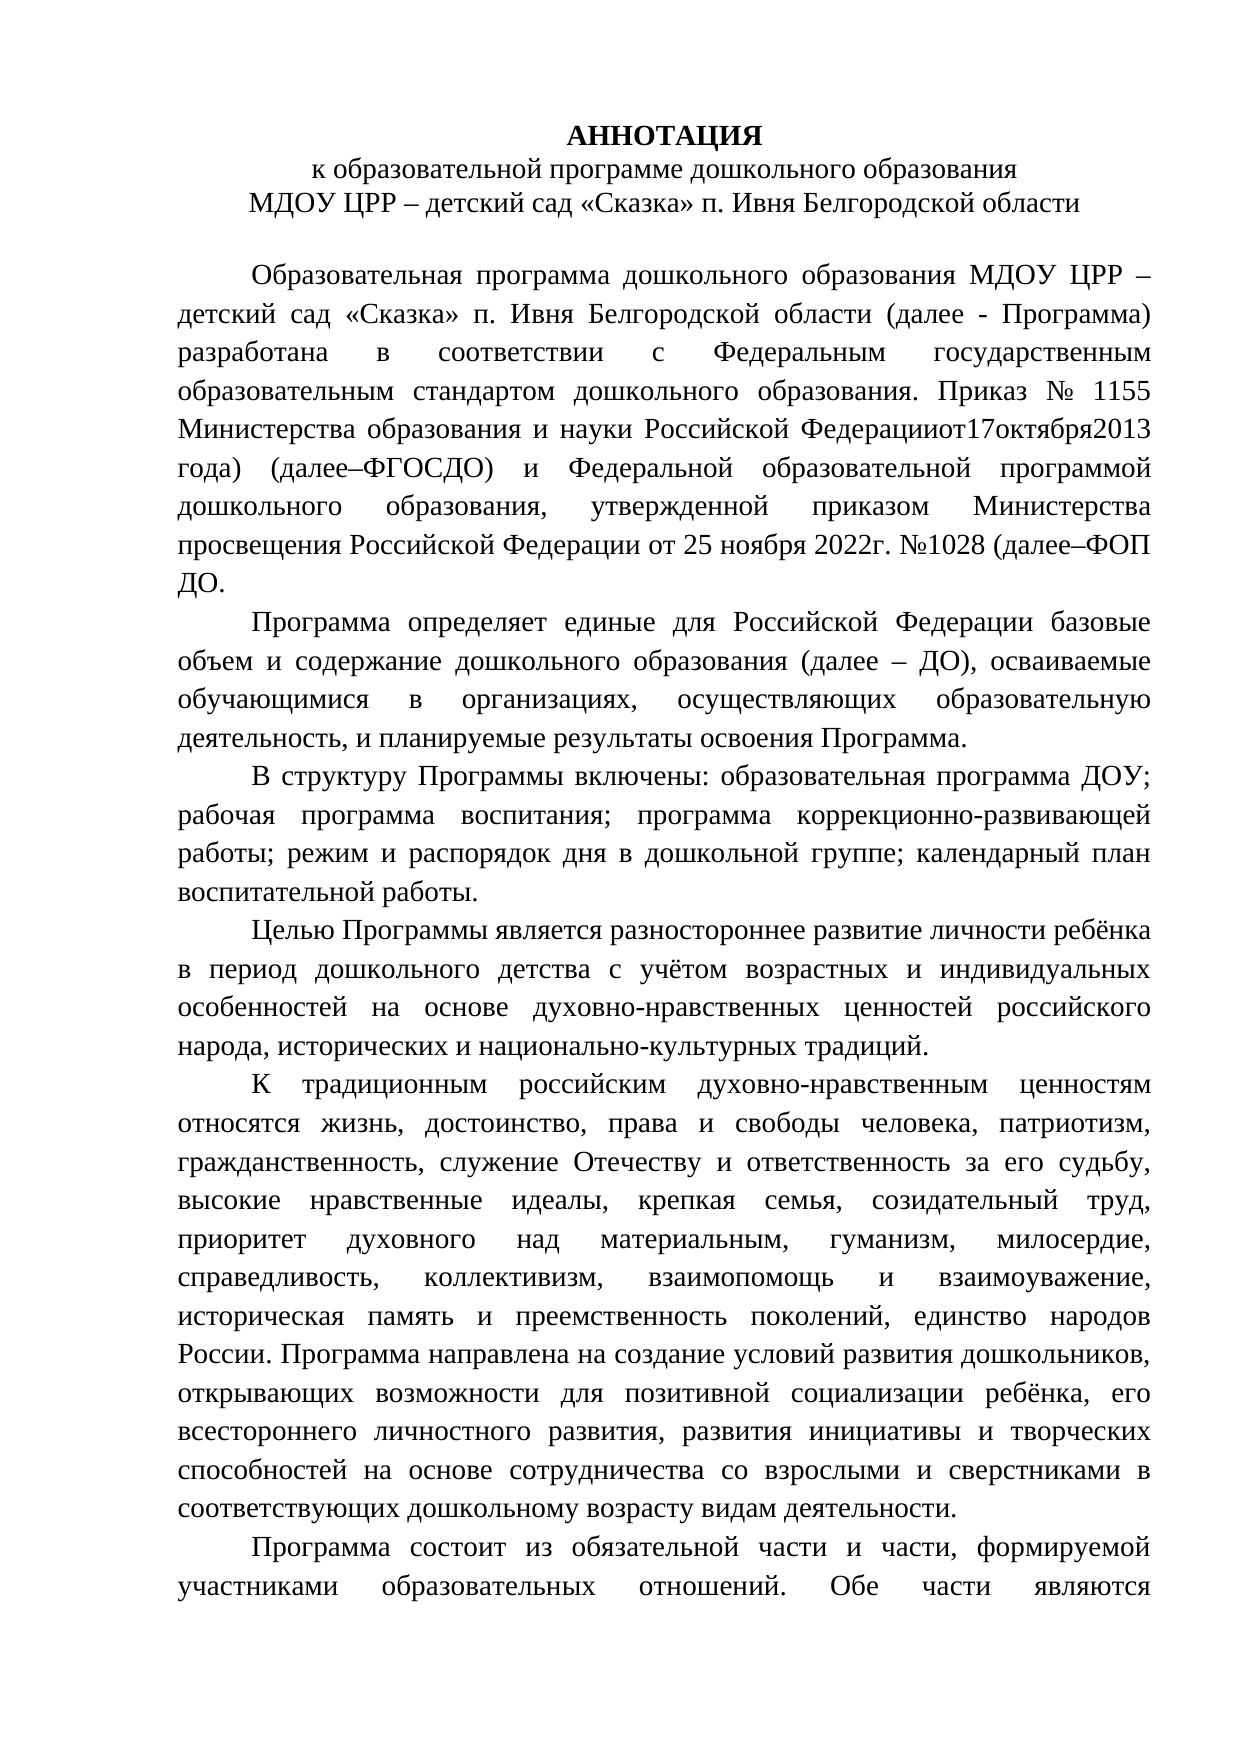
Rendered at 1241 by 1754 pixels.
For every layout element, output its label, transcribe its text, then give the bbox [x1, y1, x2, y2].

text К традиционным российским духовно-нравственным ценностям относятся жизнь, достоинство, права и свободы человека, патриотизм, гражданственность, служение Отечеству и ответственность за его судьбу, высокие нравственные идеалы, крепкая семья, созидательный труд, приоритет духовного над материальным, гуманизм, милосердие, справедливость, коллективизм, взаимопомощь и взаимоуважение, историческая память и преемственность поколений, единство народов России. Программа направлена на создание условий развития дошкольников, открывающих возможности для позитивной социализации ребёнка, его всестороннего личностного развития, развития инициативы и творческих способностей на основе сотрудничества со взрослыми и сверстниками в соответствующих дошкольному возрасту видам деятельности. [177, 1067, 1152, 1524]
text Программа определяет единые для Российской Федерации базовые объем и содержание дошкольного образования (далее – ДО), осваиваемые обучающимися в организациях, осуществляющих образовательную деятельность, и планируемые результаты освоения Программа. [177, 604, 1152, 753]
text к образовательной программе дошкольного образования [177, 152, 1152, 185]
text АННОТАЦИЯ [177, 118, 1152, 152]
text Образовательная программа дошкольного образования МДОУ ЦРР – детский сад «Сказка» п. Ивня Белгородской области (далее - Программа) разработана в соответствии с Федеральным государственным образовательным стандартом дошкольного образования. Приказ № 1155 Министерства образования и науки Российской Федерацииот17октября2013 года) (далее–ФГОСДО) и Федеральной образовательной программой дошкольного образования, утвержденной приказом Министерства просвещения Российской Федерации от 25 ноября 2022г. №1028 (далее–ФОП ДО. [177, 257, 1152, 599]
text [177, 1529, 1152, 1601]
text МДОУ ЦРР – детский сад «Сказка» п. Ивня Белгородской области [177, 185, 1152, 219]
text В структуру Программы включены: образовательная программа ДОУ; рабочая программа воспитания; программа коррекционно-развивающей работы; режим и распорядок дня в дошкольной группе; календарный план воспитательной работы. [177, 758, 1152, 907]
text Целью Программы является разностороннее развитие личности ребёнка в период дошкольного детства с учётом возрастных и индивидуальных особенностей на основе духовно-нравственных ценностей российского народа, исторических и национально-культурных традиций. [177, 912, 1152, 1062]
